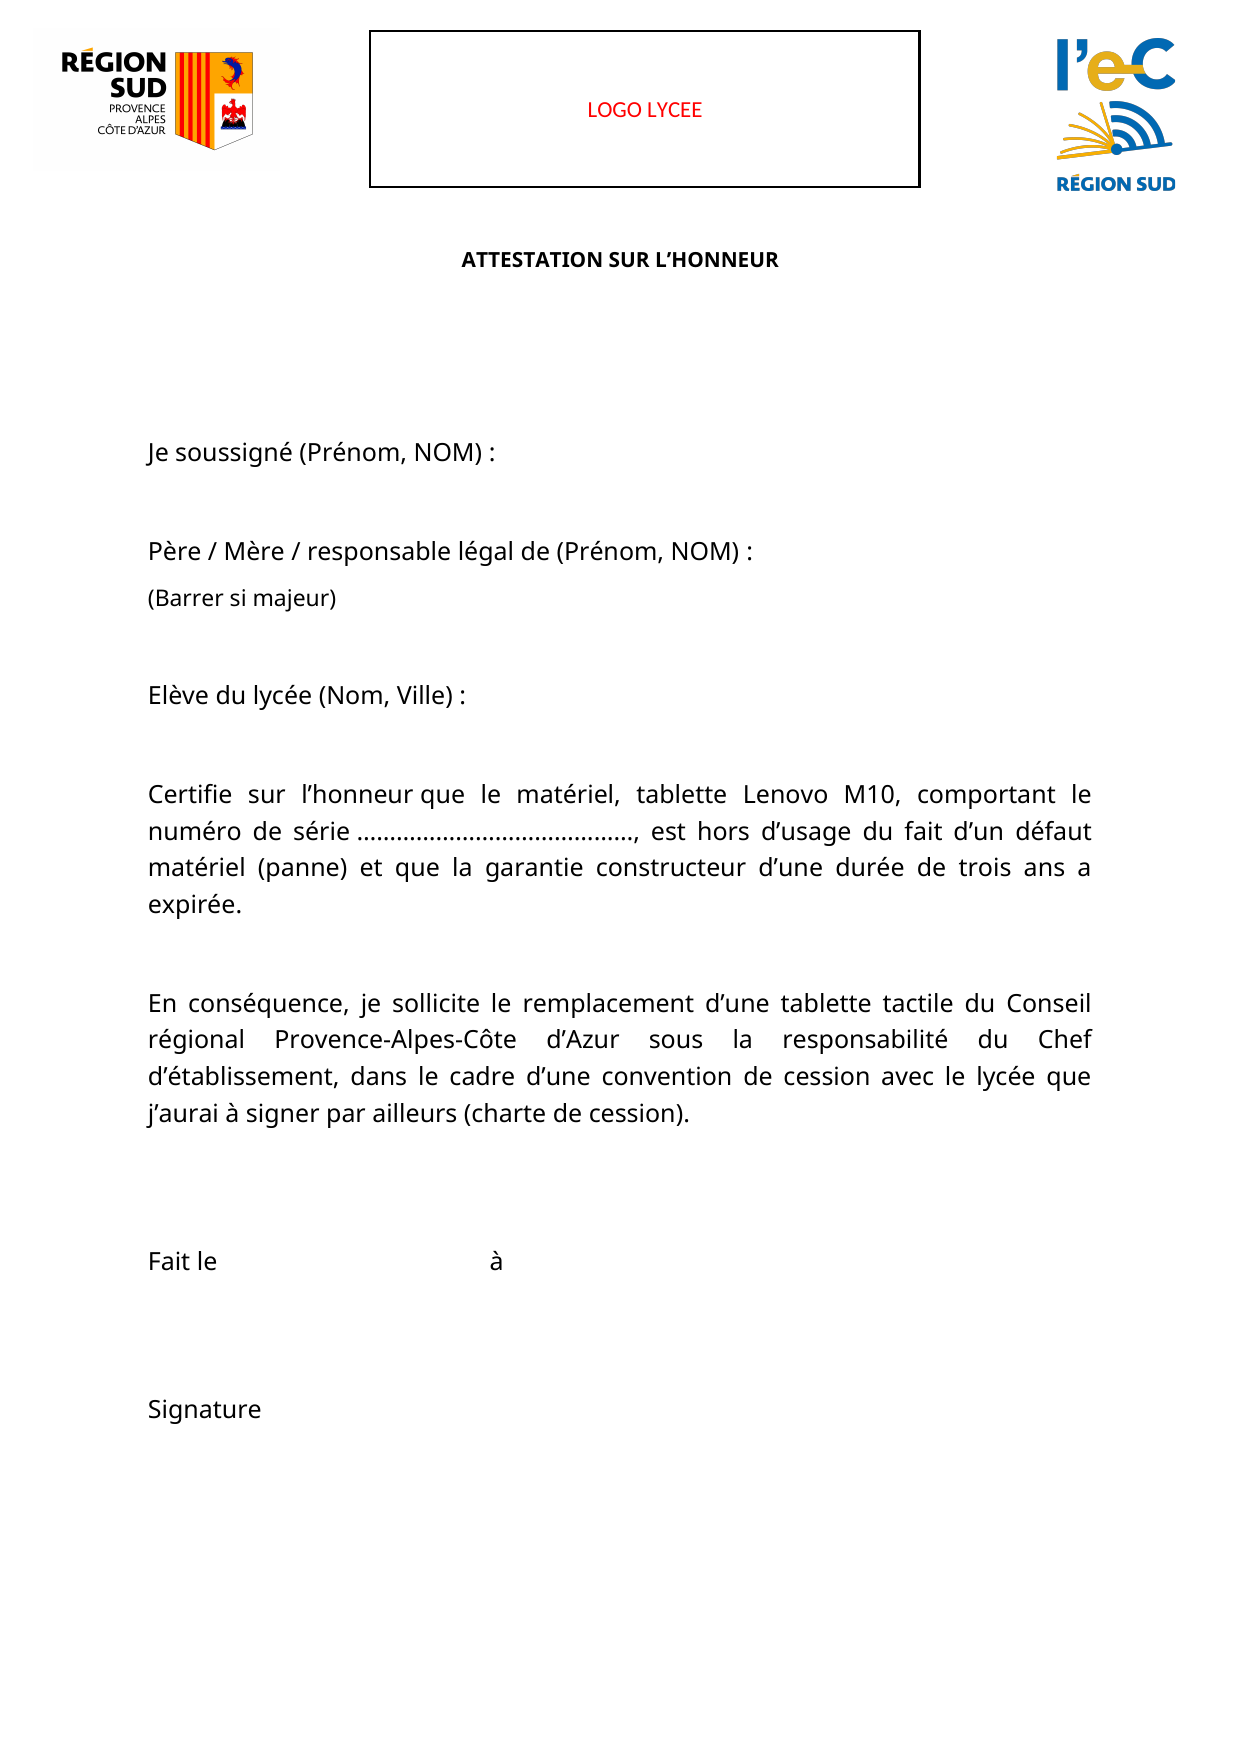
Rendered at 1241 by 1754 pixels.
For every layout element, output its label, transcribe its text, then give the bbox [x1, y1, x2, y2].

picture [32, 28, 280, 171]
text Fait le à [148, 1243, 1093, 1277]
text Père / Mère / responsable légal de (Prénom, NOM) : [148, 533, 1093, 567]
text Certifie sur l’honneur que le matériel, tablette Lenovo M10, comportant le numéro de série ……………………………………, est hors d’usage du fait d’un défaut matériel (panne) et que la garantie constructeur d’une durée de trois ans a expirée. [148, 776, 1093, 921]
text En conséquence, je sollicite le remplacement d’une tablette tactile du Conseil régional Provence-Alpes-Côte d’Azur sous la responsabilité du Chef d’établissement, dans le cadre d’une convention de cession avec le lycée que j’aurai à signer par ailleurs (charte de cession). [148, 985, 1093, 1130]
text Signature [148, 1391, 1093, 1425]
text (Barrer si majeur) [148, 582, 1093, 614]
picture [1056, 38, 1176, 191]
text ATTESTATION SUR L’HONNEUR [148, 245, 1093, 274]
text Je soussigné (Prénom, NOM) : [148, 434, 1093, 469]
text Elève du lycée (Nom, Ville) : [148, 678, 1093, 712]
